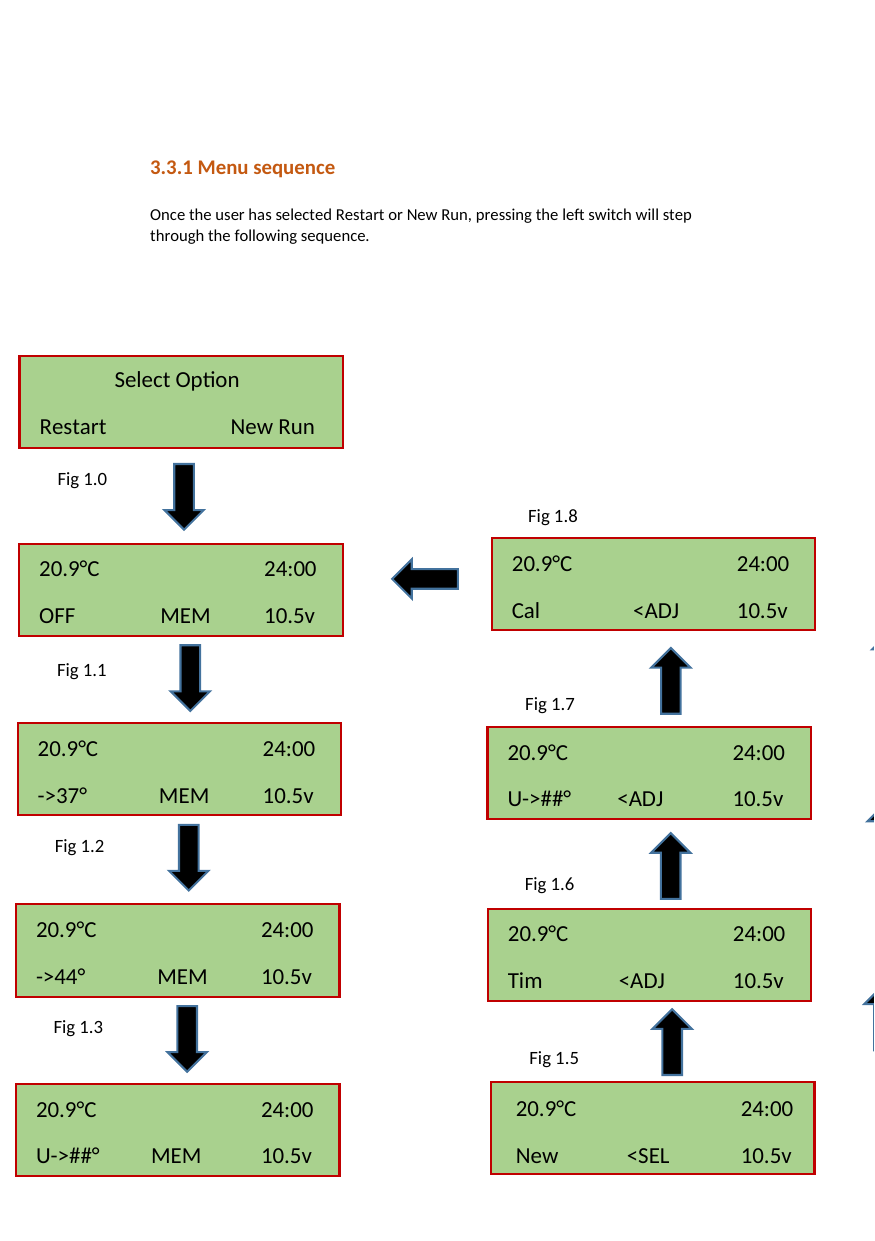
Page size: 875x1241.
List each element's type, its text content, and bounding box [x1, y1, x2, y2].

subtitle 3.3.1 Menu sequence [150, 154, 724, 179]
text Once the user has selected Restart or New Run, pressing the left switch will step through the following sequence. [150, 204, 724, 245]
